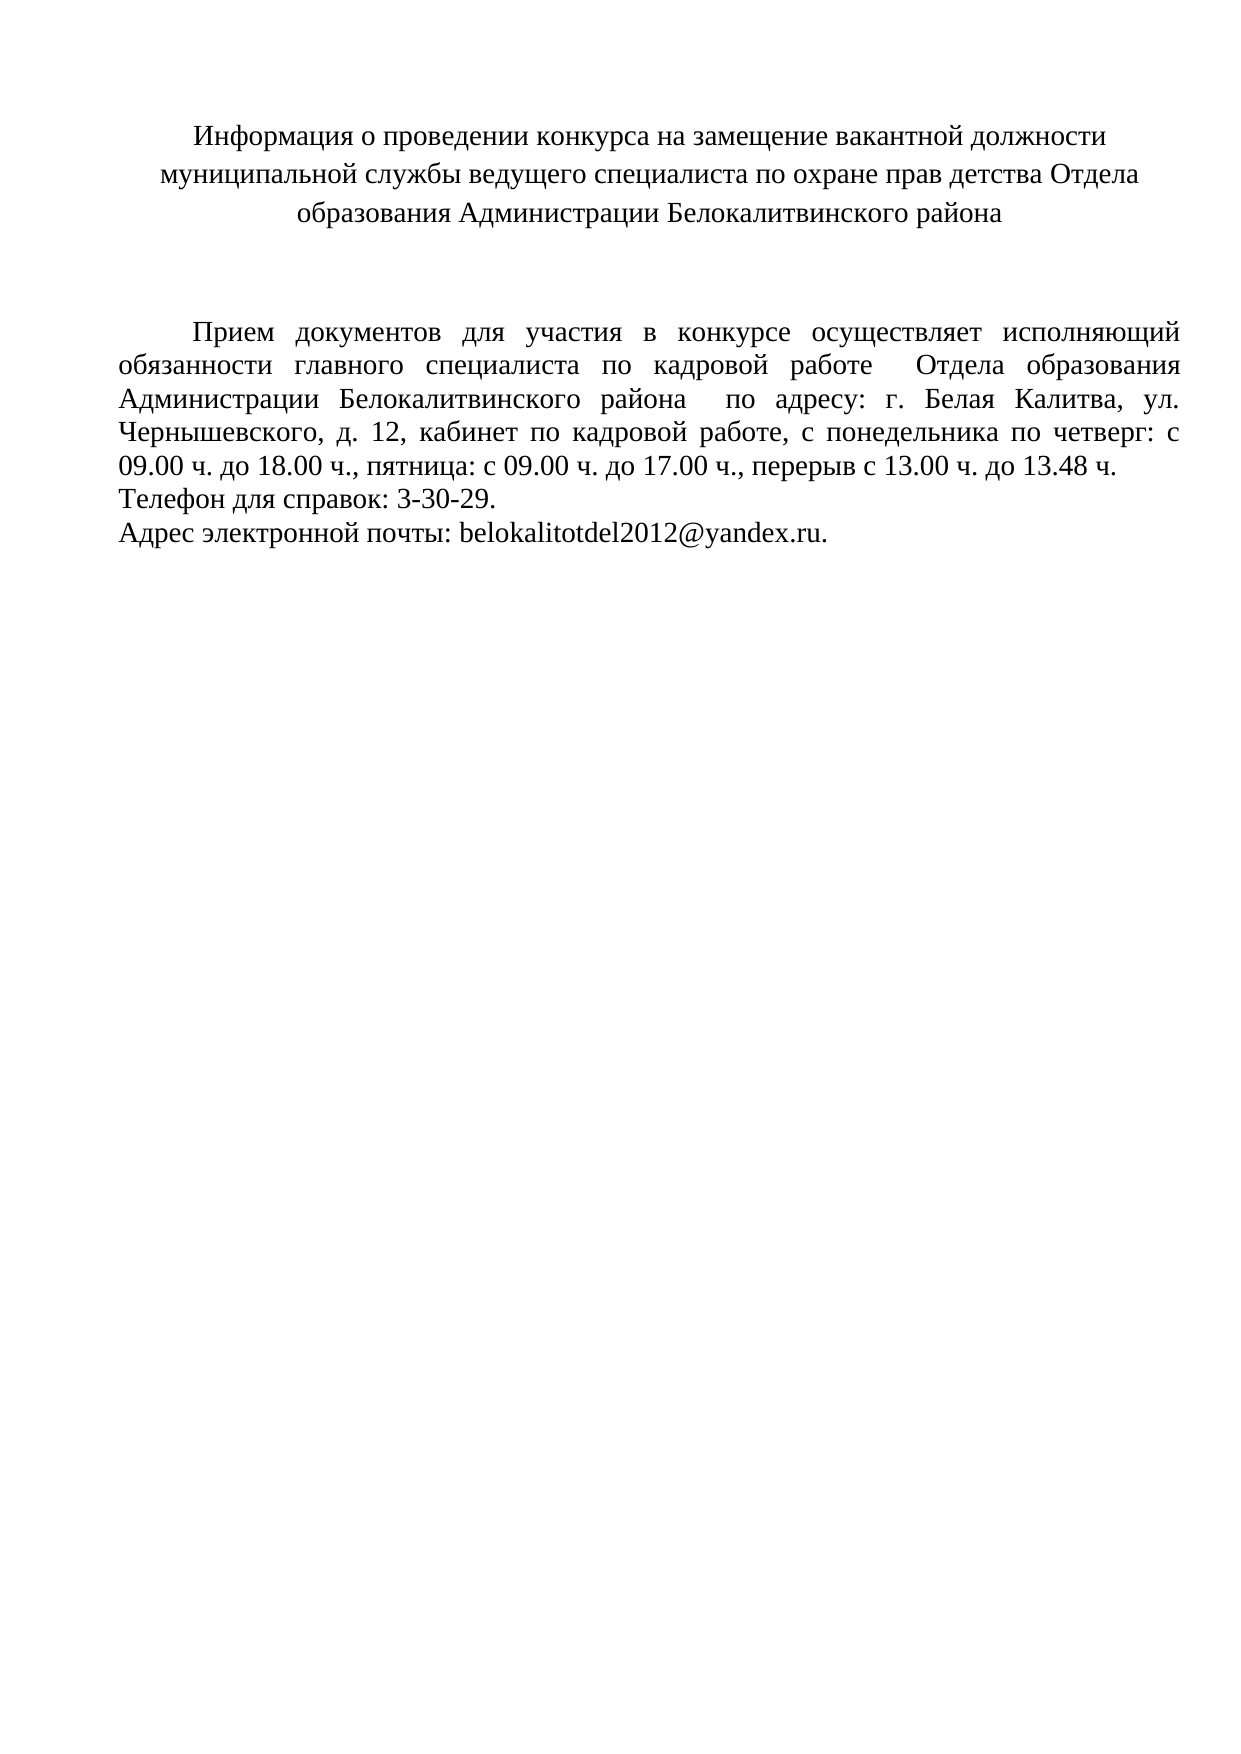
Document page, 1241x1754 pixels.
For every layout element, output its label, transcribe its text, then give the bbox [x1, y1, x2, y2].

text Адрес электронной почты: belokalitotdel2012@yandex.ru. [118, 515, 1181, 549]
text Информация о проведении конкурса на замещение вакантной должности муниципальной службы ведущего специалиста по охране прав детства Отдела образования Администрации Белокалитвинского района [118, 118, 1181, 229]
text Телефон для справок: 3-30-29. [118, 482, 1181, 515]
text Прием документов для участия в конкурсе осуществляет исполняющий обязанности главного специалиста по кадровой работе Отдела образования Администрации Белокалитвинского района по адресу: г. Белая Калитва, ул. Чернышевского, д. 12, кабинет по кадровой работе, с понедельника по четверг: с 09.00 ч. до 18.00 ч., пятница: с 09.00 ч. до 17.00 ч., перерыв с 13.00 ч. до 13.48 ч. [118, 314, 1181, 482]
